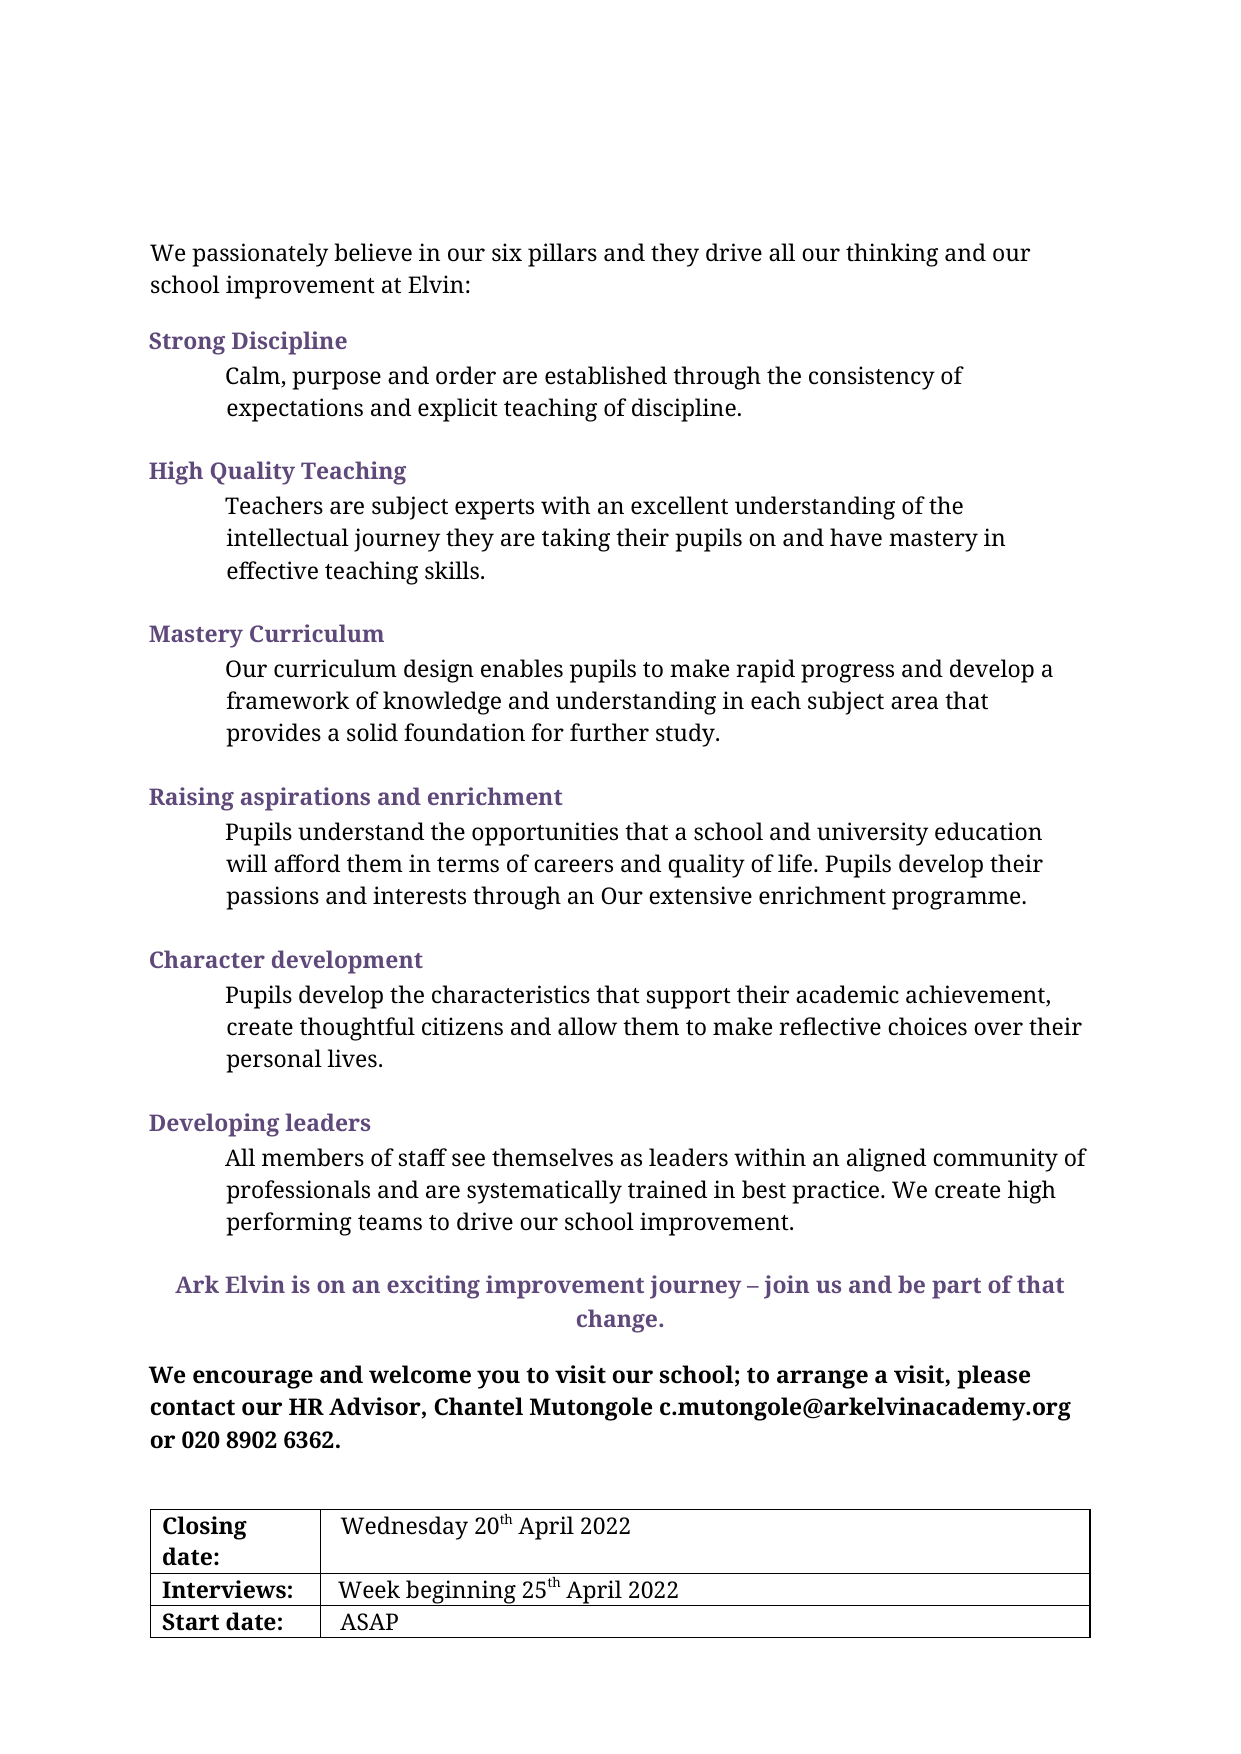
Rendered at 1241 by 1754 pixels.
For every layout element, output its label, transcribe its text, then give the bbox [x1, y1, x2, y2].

text Pupils develop the characteristics that support their academic achievement, create thoughtful citizens and allow them to make reflective choices over their personal lives. [225, 979, 1090, 1074]
text Pupils understand the opportunities that a school and university education will afford them in terms of careers and quality of life. Pupils develop their passions and interests through an Our extensive enrichment programme. [225, 816, 1090, 911]
text Our curriculum design enables pupils to make rapid progress and develop a framework of knowledge and understanding in each subject area that provides a solid foundation for further study. [225, 653, 1090, 749]
subtitle Raising aspirations and enrichment [148, 781, 1090, 812]
table_cell [1039, 1606, 1089, 1637]
table_cell Interviews: [151, 1574, 320, 1605]
subtitle Mastery Curriculum [148, 618, 1090, 649]
table_cell Week beginning 25th April 2022 [321, 1574, 1039, 1605]
text Calm, purpose and order are established through the consistency of expectations and explicit teaching of discipline. [225, 359, 1090, 423]
table_header [1039, 1510, 1089, 1573]
table_cell Start date: [151, 1606, 320, 1637]
text All members of staff see themselves as leaders within an aligned community of professionals and are systematically trained in best practice. We create high performing teams to drive our school improvement. [225, 1141, 1090, 1237]
text Teachers are subject experts with an excellent understanding of the intellectual journey they are taking their pupils on and have mastery in effective teaching skills. [225, 490, 1090, 586]
table_cell [1039, 1574, 1089, 1605]
subtitle Strong Discipline [148, 324, 1090, 356]
table_cell ASAP [321, 1606, 1039, 1637]
subtitle Developing leaders [148, 1106, 1090, 1138]
text We passionately believe in our six pillars and they drive all our thinking and our school improvement at Elvin: [150, 237, 1090, 301]
subtitle High Quality Teaching [148, 455, 1090, 486]
table_header Closing date: [151, 1510, 320, 1573]
subtitle Character development [148, 944, 1090, 975]
text Ark Elvin is on an exciting improvement journey – join us and be part of that change. [150, 1269, 1090, 1334]
text We encourage and welcome you to visit our school; to arrange a visit, please contact our HR Advisor, Chantel Mutongole c.mutongole@arkelvinacademy.org or 020 8902 6362. [148, 1359, 1090, 1455]
table_header Wednesday 20th April 2022 [321, 1510, 1039, 1573]
